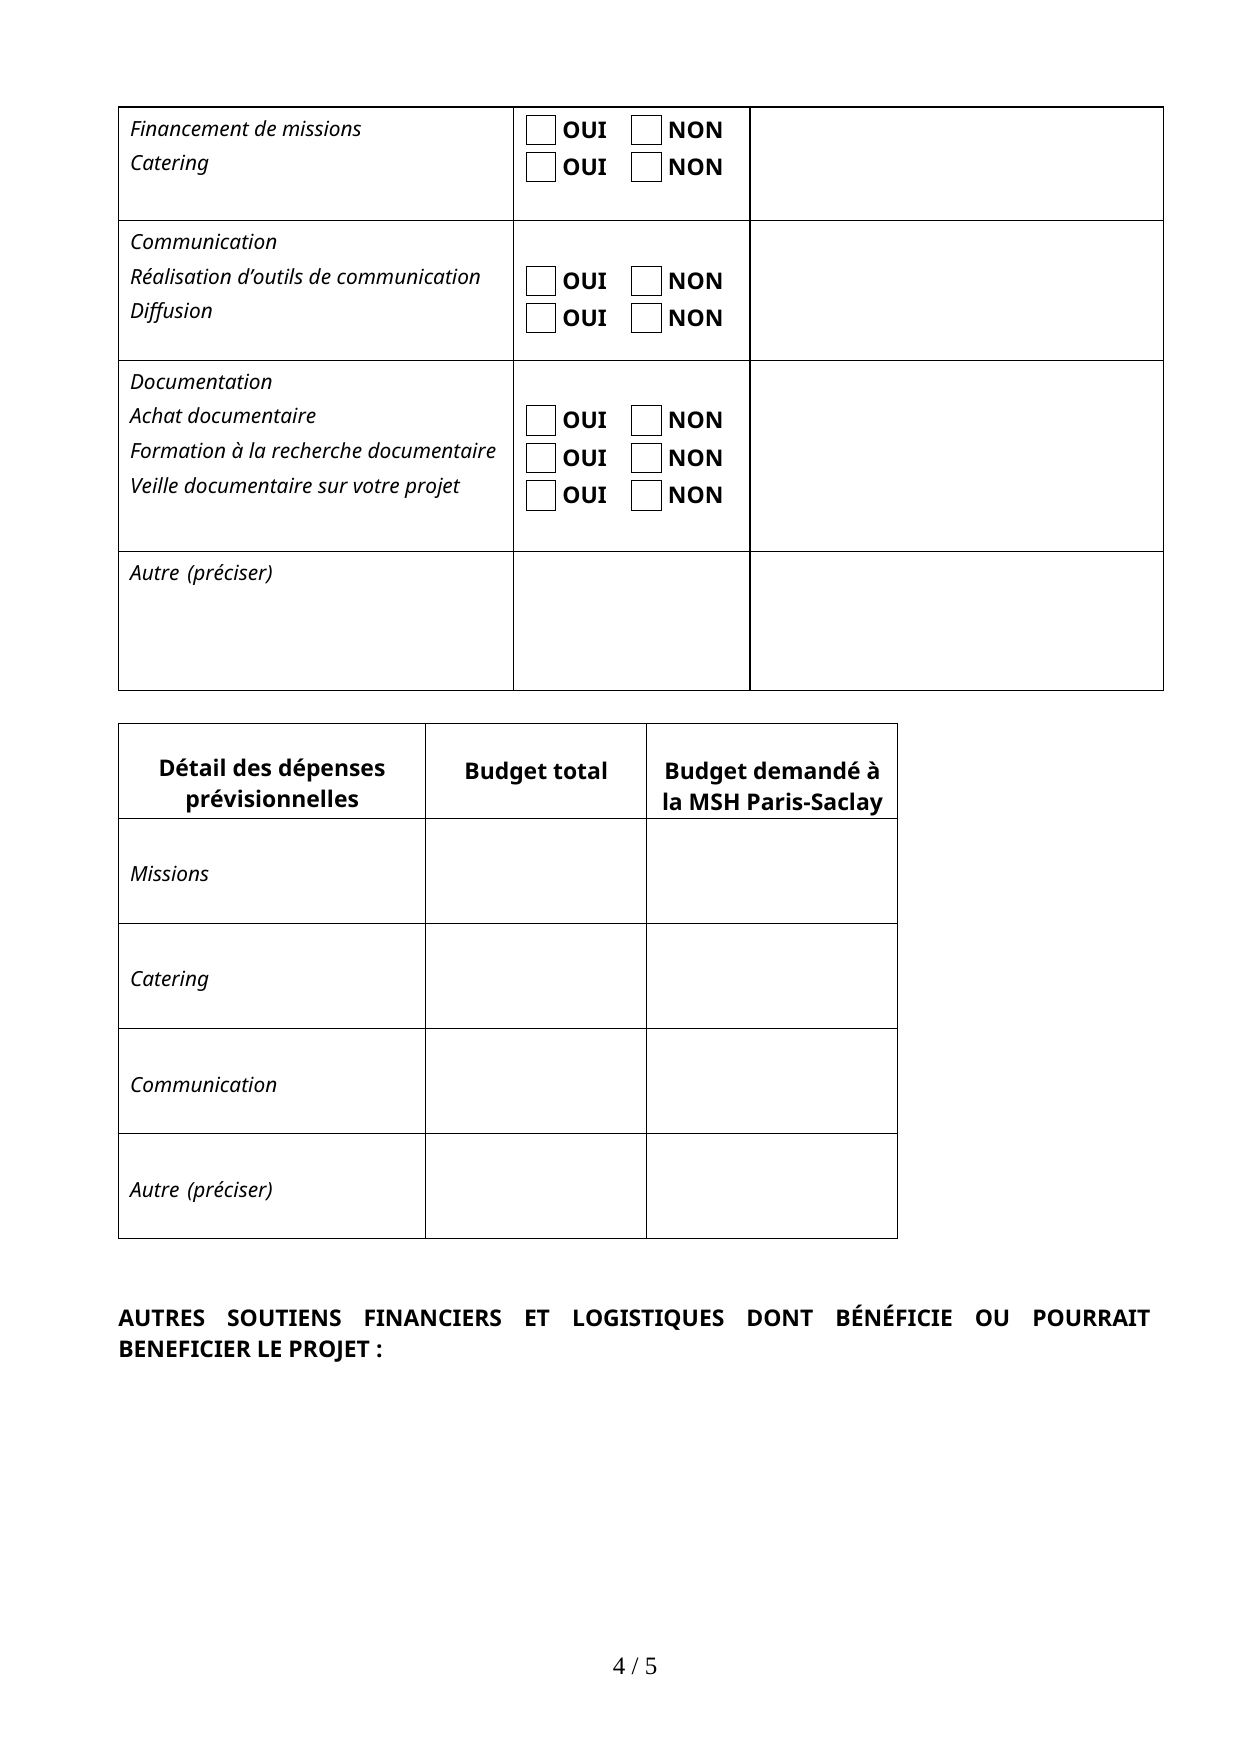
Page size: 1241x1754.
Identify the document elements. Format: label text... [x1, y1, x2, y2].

table_cell [426, 924, 646, 1028]
table_cell [751, 221, 1163, 360]
table_cell Autre (préciser) [119, 552, 513, 690]
table_cell [426, 819, 646, 923]
table_cell [647, 924, 897, 1028]
table_cell [647, 819, 897, 923]
table_cell OUI NON OUI NON OUI NON [514, 361, 749, 551]
table_cell [647, 1029, 897, 1133]
table_header Budget demandé à la MSH Paris-Saclay [647, 724, 897, 817]
table_cell Catering [119, 924, 425, 1028]
table_cell [751, 361, 1163, 551]
text AUTRES SOUTIENS FINANCIERS ET LOGISTIQUES DONT BÉNÉFICIE OU POURRAIT BENEFICIER LE PROJET : [118, 1301, 1152, 1364]
table_cell OUI NON OUI NON [514, 108, 749, 220]
table_cell OUI NON OUI NON [514, 221, 749, 360]
table_cell Autre (préciser) [119, 1134, 425, 1238]
table_cell [751, 108, 1163, 220]
table_cell [751, 552, 1163, 690]
table_cell Communication Réalisation d’outils de communication Diffusion [119, 221, 513, 360]
table_cell [426, 1134, 646, 1238]
table_cell [647, 1134, 897, 1238]
table_header Budget total [426, 724, 646, 817]
table_cell [514, 552, 749, 690]
table_cell Documentation Achat documentaire Formation à la recherche documentaire Veille documentaire sur votre projet [119, 361, 513, 551]
table_cell Communication [119, 1029, 425, 1133]
table_cell Missions [119, 819, 425, 923]
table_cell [119, 108, 513, 220]
table_cell [426, 1029, 646, 1133]
table_header Détail des dépenses prévisionnelles [119, 724, 425, 817]
